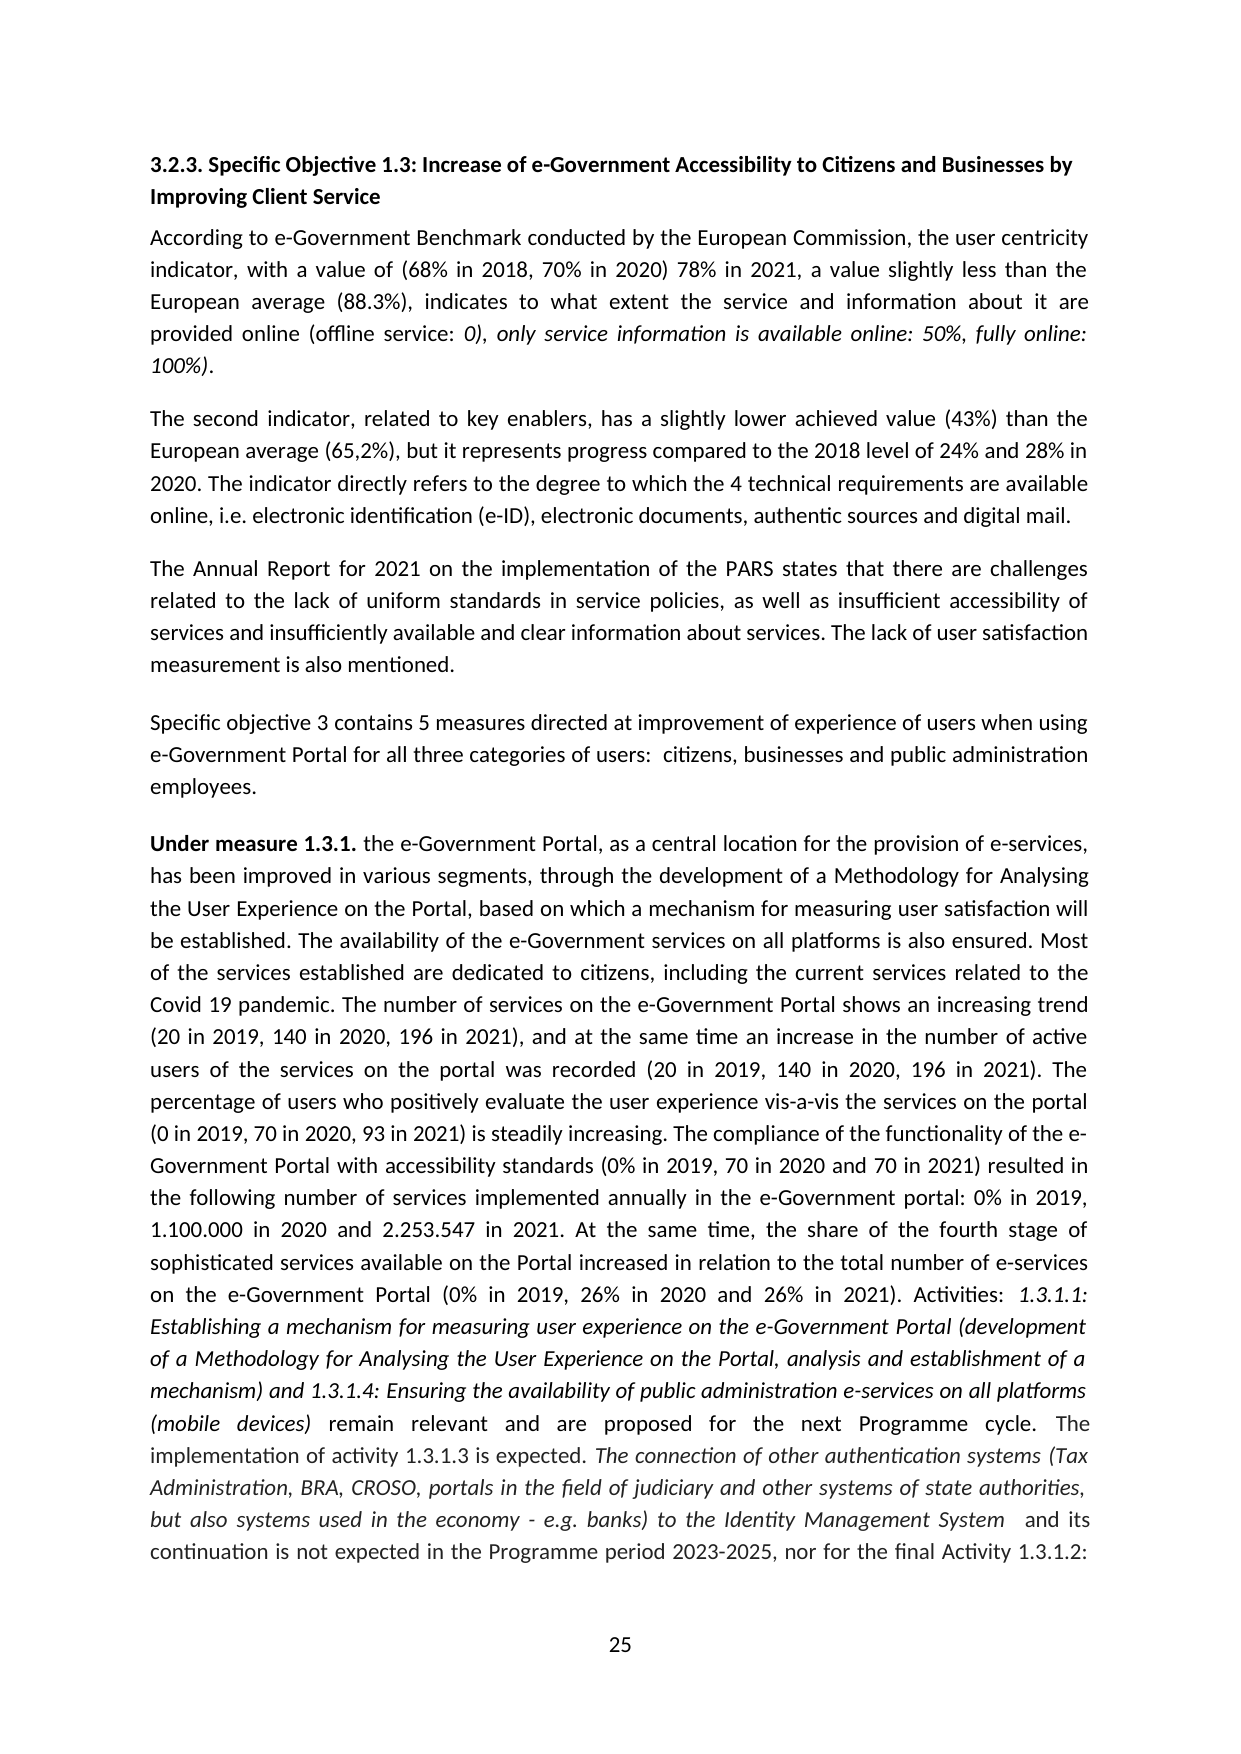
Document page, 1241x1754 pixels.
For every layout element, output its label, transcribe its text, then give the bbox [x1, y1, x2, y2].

text The second indicator, related to key enablers, has a slightly lower achieved value (43%) than the European average (65,2%), but it represents progress compared to the 2018 level of 24% and 28% in 2020. The indicator directly refers to the degree to which the 4 technical requirements are available online, i.e. electronic identification (e-ID), electronic documents, authentic sources and digital mail. [150, 404, 1090, 529]
text Specific objective 3 contains 5 measures directed at improvement of experience of users when using e-Government Portal for all three categories of users: citizens, businesses and public administration employees. [150, 708, 1090, 800]
text The Annual Report for 2021 on the implementation of the PARS states that there are challenges related to the lack of uniform standards in service policies, as well as insufficient accessibility of services and insufficiently available and clear information about services. The lack of user satisfaction measurement is also mentioned. [150, 554, 1090, 679]
text According to e-Government Benchmark conducted by the European Commission, the user centricity indicator, with a value of (68% in 2018, 70% in 2020) 78% in 2021, a value slightly less than the European average (88.3%), indicates to what extent the service and information about it are provided online (offline service: 0), only service information is available online: 50%, fully online: 100%). [150, 223, 1090, 379]
subtitle 3.2.3. Specific Objective 1.3: Increase of e-Government Accessibility to Citizens and Businesses by Improving Client Service [150, 150, 1090, 210]
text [150, 829, 1090, 1566]
